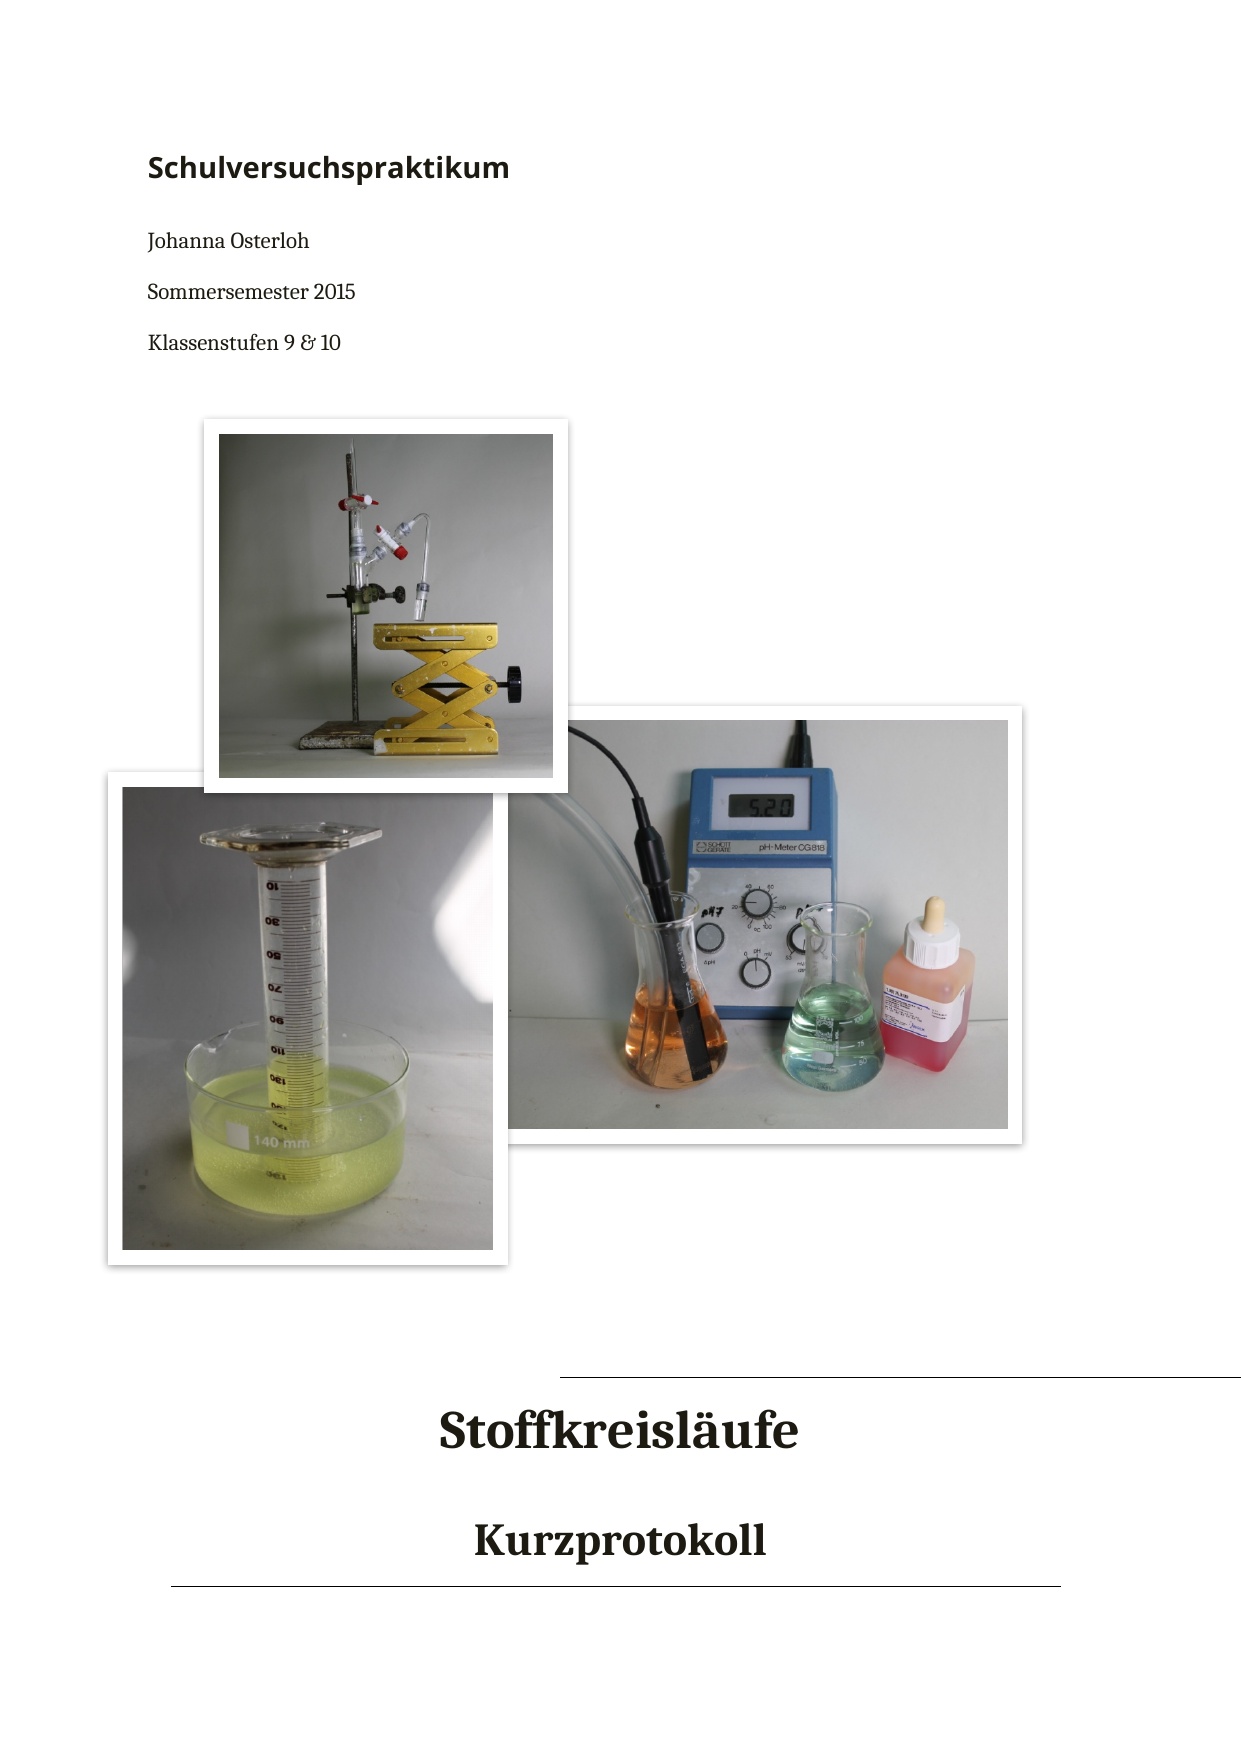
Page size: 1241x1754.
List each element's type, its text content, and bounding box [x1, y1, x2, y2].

text Stoffkreisläufe [148, 1400, 1093, 1462]
picture [219, 434, 553, 778]
text Klassenstufen 9 & 10 [148, 330, 1093, 356]
picture [508, 720, 1008, 1129]
text Johanna Osterloh [148, 228, 1093, 254]
text Schulversuchspraktikum [148, 148, 1093, 187]
picture [123, 787, 493, 1250]
text Kurzprotokoll [148, 1514, 1093, 1567]
text Sommersemester 2015 [148, 279, 1093, 305]
